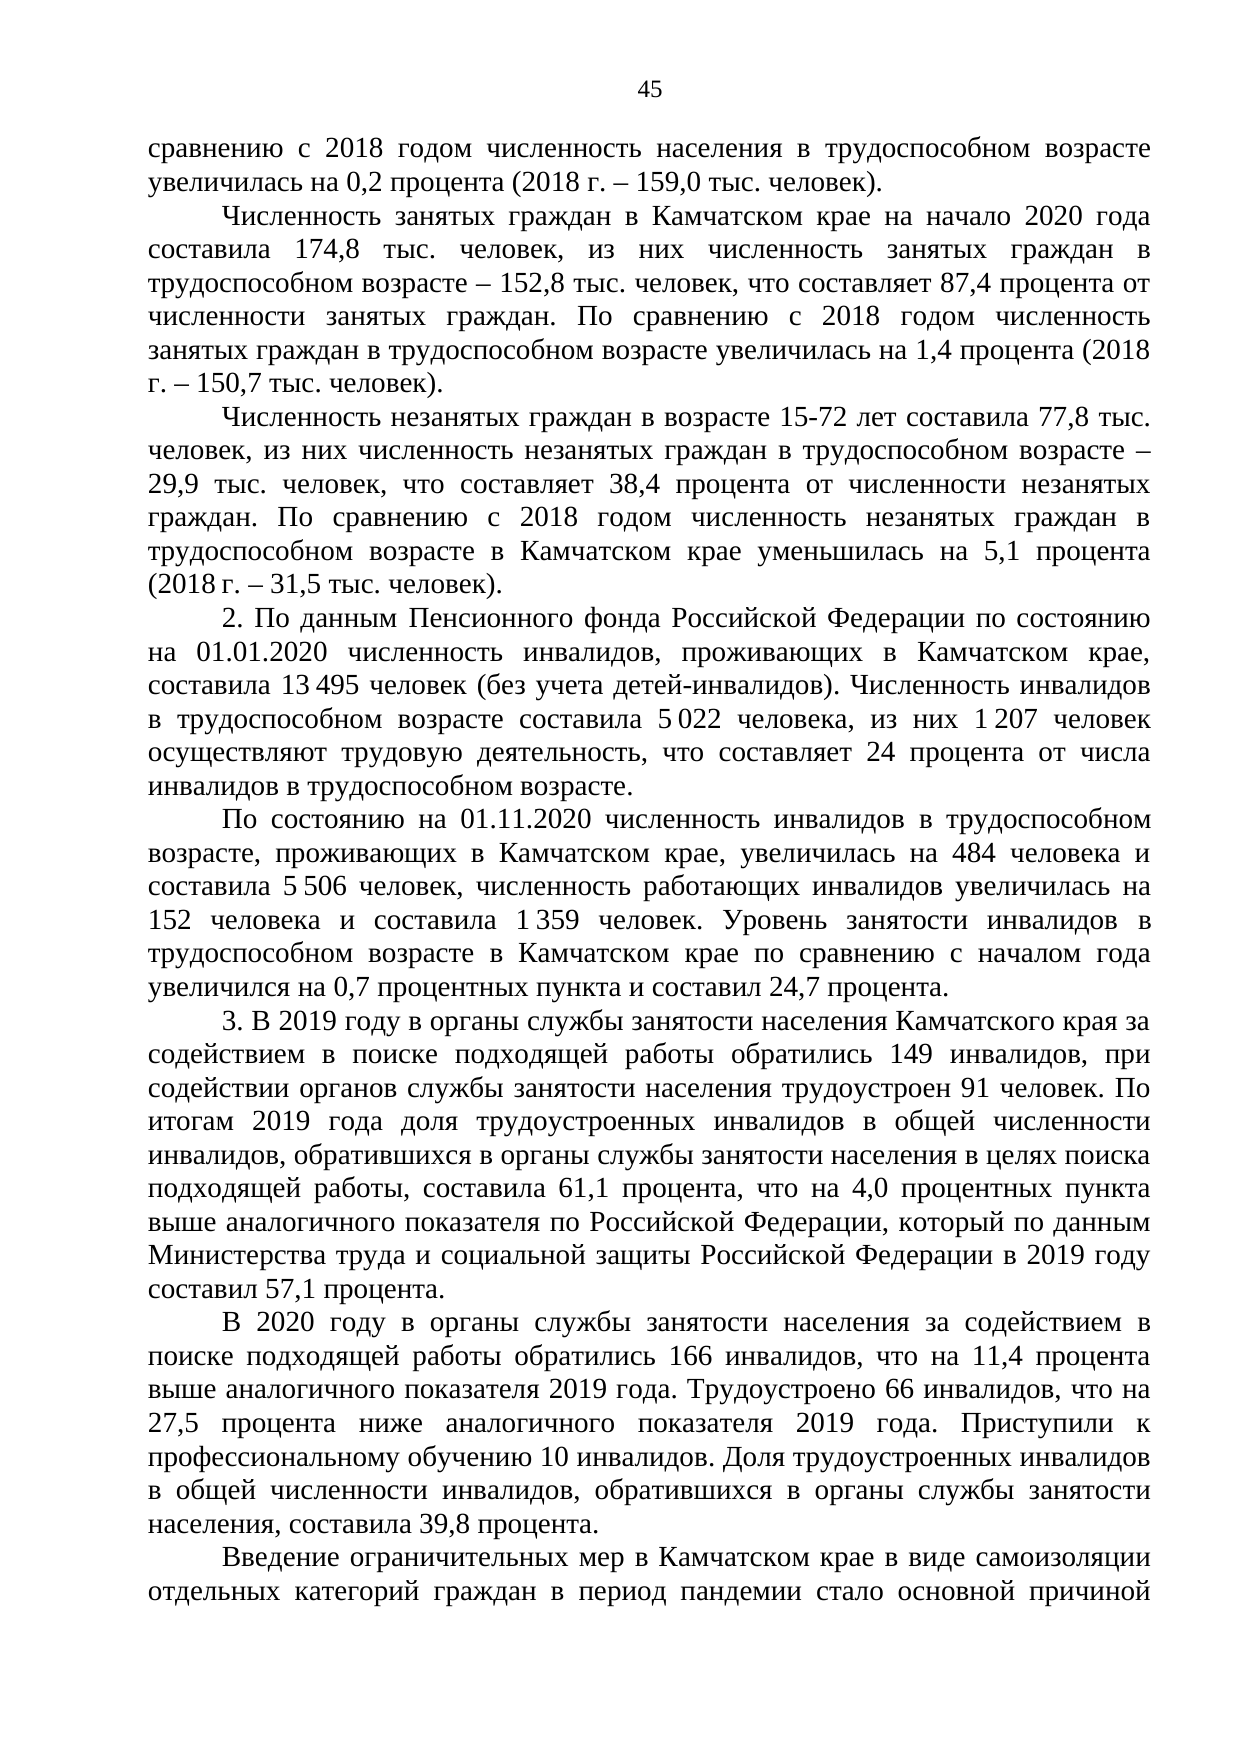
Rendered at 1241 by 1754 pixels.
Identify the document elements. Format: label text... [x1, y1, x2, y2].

text По состоянию на 01.11.2020 численность инвалидов в трудоспособном возрасте, проживающих в Камчатском крае, увеличилась на 484 человека и составила 5 506 человек, численность работающих инвалидов увеличилась на 152 человека и составила 1 359 человек. Уровень занятости инвалидов в трудоспособном возрасте в Камчатском крае по сравнению с началом года увеличился на 0,7 процентных пункта и составил 24,7 процента. [148, 801, 1152, 1003]
text Численность незанятых граждан в возрасте 15-72 лет составила 77,8 тыс. человек, из них численность незанятых граждан в трудоспособном возрасте – 29,9 тыс. человек, что составляет 38,4 процента от численности незанятых граждан. По сравнению с 2018 годом численность незанятых граждан в трудоспособном возрасте в Камчатском крае уменьшилась на 5,1 процента (2018 г. – 31,5 тыс. человек). [148, 399, 1152, 600]
text В 2020 году в органы службы занятости населения за содействием в поиске подходящей работы обратились 166 инвалидов, что на 11,4 процента выше аналогичного показателя 2019 года. Трудоустроено 66 инвалидов, что на 27,5 процента ниже аналогичного показателя 2019 года. Приступили к профессиональному обучению 10 инвалидов. Доля трудоустроенных инвалидов в общей численности инвалидов, обратившихся в органы службы занятости населения, составила 39,8 процента. [148, 1304, 1152, 1539]
text 3. В 2019 году в органы службы занятости населения Камчатского края за содействием в поиске подходящей работы обратились 149 инвалидов, при содействии органов службы занятости населения трудоустроен 91 человек. По итогам 2019 года доля трудоустроенных инвалидов в общей численности инвалидов, обратившихся в органы службы занятости населения в целях поиска подходящей работы, составила 61,1 процента, что на 4,0 процентных пункта выше аналогичного показателя по Российской Федерации, который по данным Министерства труда и социальной защиты Российской Федерации в 2019 году составил 57,1 процента. [148, 1003, 1152, 1304]
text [148, 1539, 1152, 1606]
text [148, 131, 1152, 198]
text 2. По данным Пенсионного фонда Российской Федерации по состоянию на 01.01.2020 численность инвалидов, проживающих в Камчатском крае, составила 13 495 человек (без учета детей-инвалидов). Численность инвалидов в трудоспособном возрасте составила 5 022 человека, из них 1 207 человек осуществляют трудовую деятельность, что составляет 24 процента от числа инвалидов в трудоспособном возрасте. [148, 600, 1152, 801]
text Численность занятых граждан в Камчатском крае на начало 2020 года составила 174,8 тыс. человек, из них численность занятых граждан в трудоспособном возрасте – 152,8 тыс. человек, что составляет 87,4 процента от численности занятых граждан. По сравнению с 2018 годом численность занятых граждан в трудоспособном возрасте увеличилась на 1,4 процента (2018 г. – 150,7 тыс. человек). [148, 198, 1152, 399]
